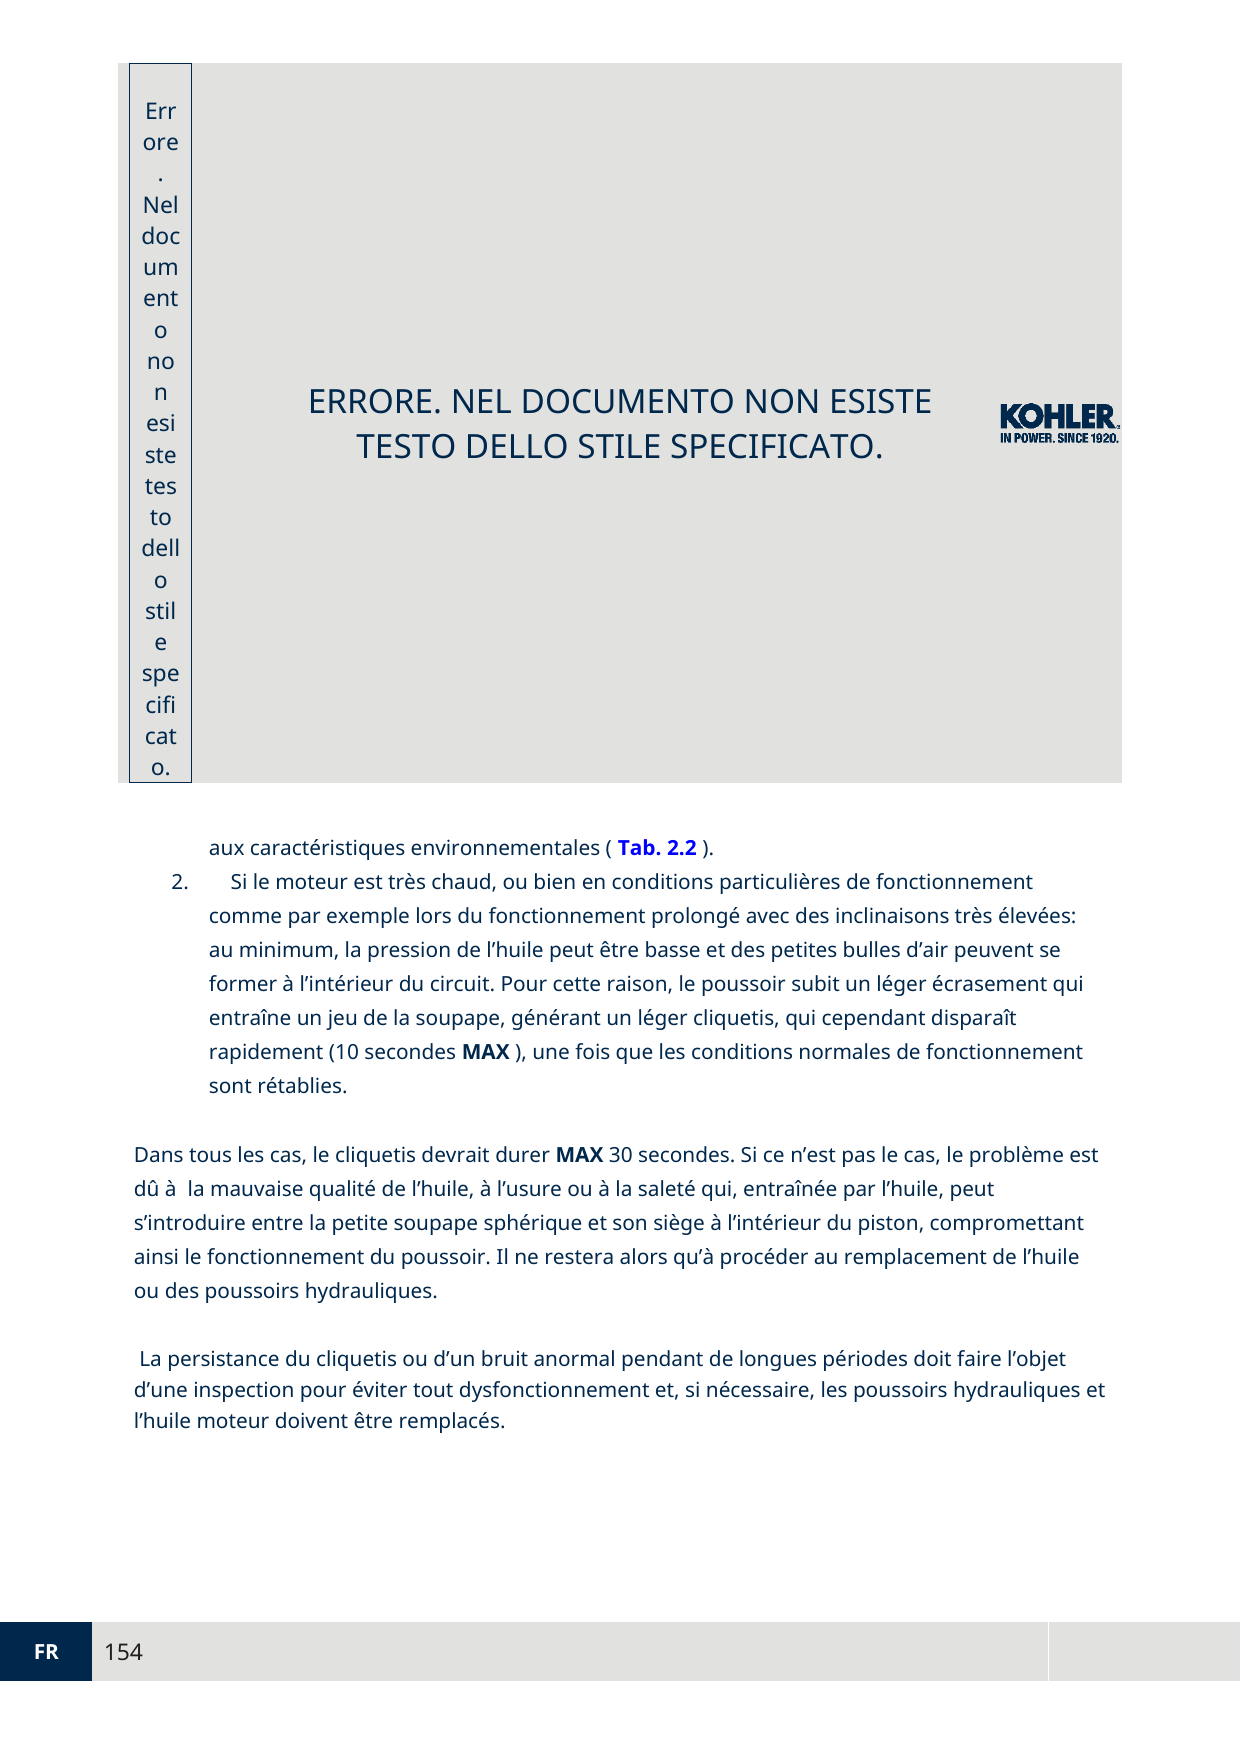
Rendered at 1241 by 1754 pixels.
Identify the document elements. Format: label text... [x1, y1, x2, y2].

table_header 2.16.4.2 Situations difficiles de fonctionnement: Pour que les poussoirs hydrauliques puissent fonctionner correctement, il est fondamental que la chambre de pression du petit piston 3 soit toujours pleine d’huile. Dans certaines conditions, cela ne peut avoir lieu (à cause du fait que les écoulements d'huile, lorsque le moteur est à l’arrêt, peuvent également arriver à vider partiellement les poussoirs): cette situation provoquera des jeux qui se manifesteront par un bruit caractéristique semblable à un cliquetis. Lorsque le moteur est froid, le temps de remplissage des poussoirs peut se prolonger, à cause de viscosité plus important de l'huile, si l'on n'utilise pas le type d'huile appropriée aux caractéristiques environnementales ( Tab. 2.2 ). Si le moteur est très chaud, ou bien en conditions particulières de fonctionnement comme par exemple lors du fonctionnement prolongé avec des inclinaisons très élevées: au minimum, la pression de l’huile peut être basse et des petites bulles d’air peuvent se former à l’intérieur du circuit. Pour cette raison, le poussoir subit un léger écrasement qui entraîne un jeu de la soupape, générant un léger cliquetis, qui cependant disparaît rapidement (10 secondes MAX ), une fois que les conditions normales de fonctionnement sont rétablies. Dans tous les cas, le cliquetis devrait durer MAX 30 secondes. Si ce n’est pas le cas, le problème est dû à la mauvaise qualité de l’huile, à l’usure ou à la saleté qui, entraînée par l’huile, peut s’introduire entre la petite soupape sphérique et son siège à l’intérieur du piston, compromettant ainsi le fonctionnement du poussoir. Il ne restera alors qu’à procéder au remplacement de l’huile ou des poussoirs hydrauliques. La persistance du cliquetis ou d’un bruit anormal pendant de longues périodes doit faire l’objet d’une inspection pour éviter tout dysfonctionnement et, si nécessaire, les poussoirs hydrauliques et l’huile moteur doivent être remplacés. [118, 815, 1122, 1451]
picture [1000, 403, 1121, 443]
